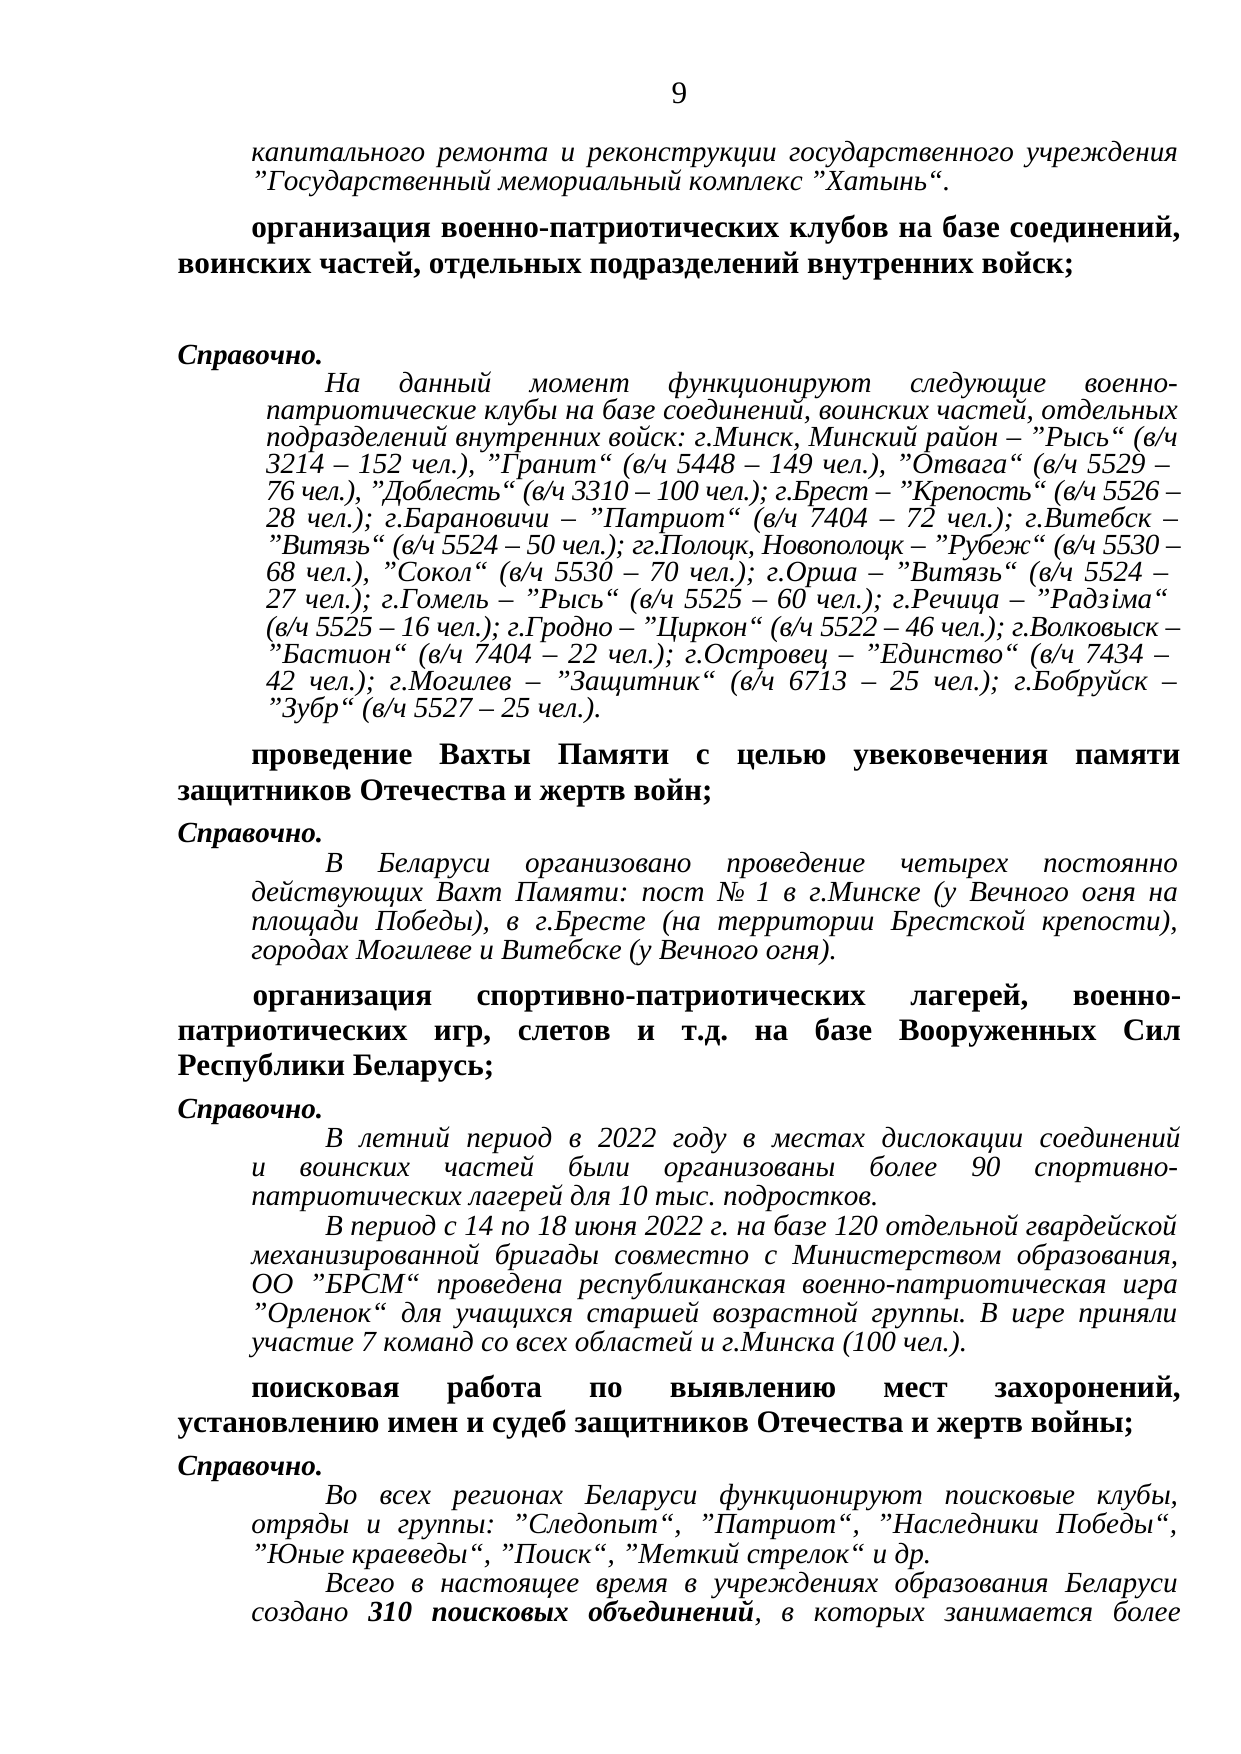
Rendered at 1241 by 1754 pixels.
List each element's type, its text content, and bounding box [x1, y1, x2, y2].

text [251, 138, 1181, 196]
text На данный момент функционируют следующие военно-патриотические клубы на базе соединений, воинских частей, отдельных подразделений внутренних войск: г.Минск, Минский район – ”Рысь“ (в/ч 3214 – 152 чел.), ”Гранит“ (в/ч 5448 – 149 чел.), ”Отвага“ (в/ч 5529 – 76 чел.), ”Доблесть“ (в/ч 3310 – 100 чел.); г.Брест – ”Крепость“ (в/ч 5526 – 28 чел.); г.Барановичи – ”Патриот“ (в/ч 7404 – 72 чел.); г.Витебск – ”Витязь“ (в/ч 5524 – 50 чел.); гг.Полоцк, Новополоцк – ”Рубеж“ (в/ч 5530 – 68 чел.), ”Сокол“ (в/ч 5530 – 70 чел.); г.Орша – ”Витязь“ (в/ч 5524 – 27 чел.); г.Гомель – ”Рысь“ (в/ч 5525 – 60 чел.); г.Речица – ”Радзiма“ (в/ч 5525 – 16 чел.); г.Гродно – ”Циркон“ (в/ч 5522 – 46 чел.); г.Волковыск – ”Бастион“ (в/ч 7404 – 22 чел.); г.Островец – ”Единство“ (в/ч 7434 – 42 чел.); г.Могилев – ”Защитник“ (в/ч 6713 – 25 чел.); г.Бобруйск – ”Зубр“ (в/ч 5527 – 25 чел.). [266, 371, 1181, 723]
text В Беларуси организовано проведение четырех постоянно действующих Вахт Памяти: пост № 1 в г.Минске (у Вечного огня на площади Победы), в г.Бресте (на территории Брестской крепости), городах Могилеве и Витебске (у Вечного огня). [251, 849, 1181, 965]
text Справочно. [177, 341, 1181, 371]
text Справочно. [177, 1095, 1182, 1124]
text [251, 1569, 1181, 1627]
text организация военно-патриотических клубов на базе соединений, воинских частей, отдельных подразделений внутренних войск; [177, 209, 1181, 281]
text В летний период в в местах дислокации соединений и воинских частей были организованы более 90 спортивно-патриотических лагерей для 10 тыс. подростков. [251, 1124, 1182, 1212]
text Справочно. [177, 1452, 1181, 1481]
text В период с 14 по 18 июня . на базе 120 отдельной гвардейской механизированной бригады совместно с Министерством образования, ОО ”БРСМ“ проведена республиканская военно-патриотическая игра ”Орленок“ для учащихся старшей возрастной группы. В игре приняли участие 7 команд со всех областей и г.Минска (100 чел.). [251, 1212, 1181, 1357]
text проведение Вахты Памяти с целью увековечения памяти защитников Отечества и жертв войн; [177, 735, 1181, 807]
text Справочно. [177, 819, 1181, 849]
text Во всех регионах Беларуси функционируют поисковые клубы, отряды и группы: ”Следопыт“, ”Патриот“, ”Наследники Победы“, ”Юные краеведы“, ”Поиск“, ”Меткий стрелок“ и др. [251, 1481, 1181, 1569]
text поисковая работа по выявлению мест захоронений, установлению имен и судеб защитников Отечества и жертв войны; [177, 1370, 1181, 1440]
text организация спортивно-патриотических лагерей, военно-патриотических игр, слетов и т.д. на базе Вооруженных Сил Республики Беларусь; [177, 978, 1182, 1082]
